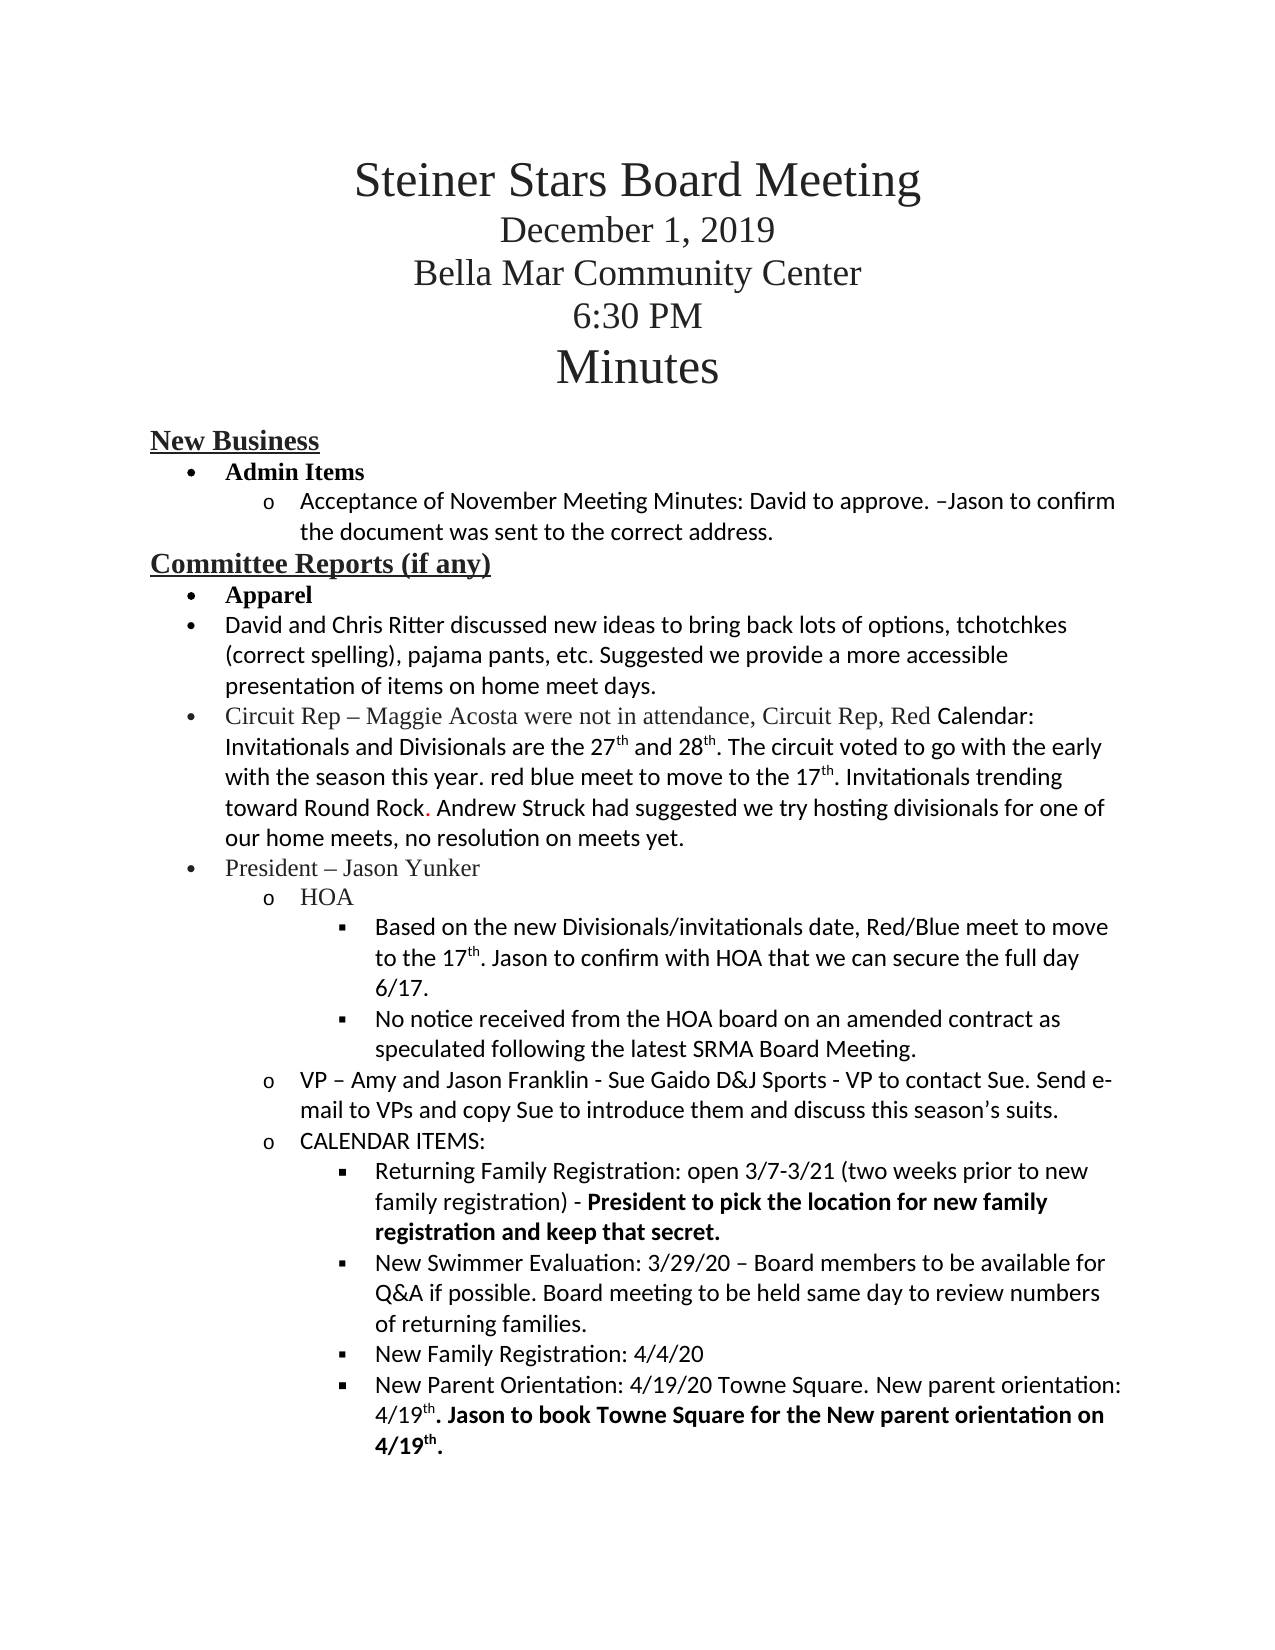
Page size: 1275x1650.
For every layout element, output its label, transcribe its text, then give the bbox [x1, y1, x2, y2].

text Committee Reports (if any) [150, 546, 1125, 580]
list VP – Amy and Jason Franklin - Sue Gaido D&J Sports - VP to contact Sue. Send e-mail to VPs and copy Sue to introduce them and discuss this season’s suits. [262, 1064, 1125, 1125]
text December 1, 2019 [150, 207, 1125, 251]
text New Business [150, 423, 1125, 457]
list Circuit Rep – Maggie Acosta were not in attendance, Circuit Rep, Red Calendar: Invitationals and Divisionals are the 27th and 28th. The circuit voted to go with the early with the season this year. red blue meet to move to the 17th. Invitationals trending toward Round Rock. Andrew Struck had suggested we try hosting divisionals for one of our home meets, no resolution on meets yet. [187, 700, 1125, 853]
list New Family Registration: 4/4/20 [337, 1338, 1125, 1369]
list CALENDAR ITEMS: [262, 1125, 1125, 1155]
list Based on the new Divisionals/invitationals date, Red/Blue meet to move to the 17th. Jason to confirm with HOA that we can secure the full day 6/17. [337, 911, 1125, 1003]
list New Swimmer Evaluation: 3/29/20 – Board members to be available for Q&A if possible. Board meeting to be held same day to review numbers of returning families. [337, 1247, 1125, 1338]
text Minutes [150, 337, 1125, 394]
list Acceptance of November Meeting Minutes: David to approve. –Jason to confirm the document was sent to the correct address. [262, 485, 1125, 546]
list David and Chris Ritter discussed new ideas to bring back lots of options, tchotchkes (correct spelling), pajama pants, etc. Suggested we provide a more accessible presentation of items on home meet days. [187, 609, 1125, 700]
text 6:30 PM [150, 294, 1125, 337]
list No notice received from the HOA board on an amended contract as speculated following the latest SRMA Board Meeting. [337, 1003, 1125, 1064]
list Admin Items [187, 457, 1125, 485]
list HOA [262, 882, 1125, 911]
list President – Jason Yunker [187, 853, 1125, 882]
list Apparel [187, 580, 1125, 609]
text Bella Mar Community Center [150, 251, 1125, 294]
text Steiner Stars Board Meeting [150, 150, 1125, 207]
list New Parent Orientation: 4/19/20 Towne Square. New parent orientation: 4/19th. Jason to book Towne Square for the New parent orientation on 4/19th. [337, 1369, 1125, 1461]
list Returning Family Registration: open 3/7-3/21 (two weeks prior to new family registration) - President to pick the location for new family registration and keep that secret. [337, 1155, 1125, 1247]
